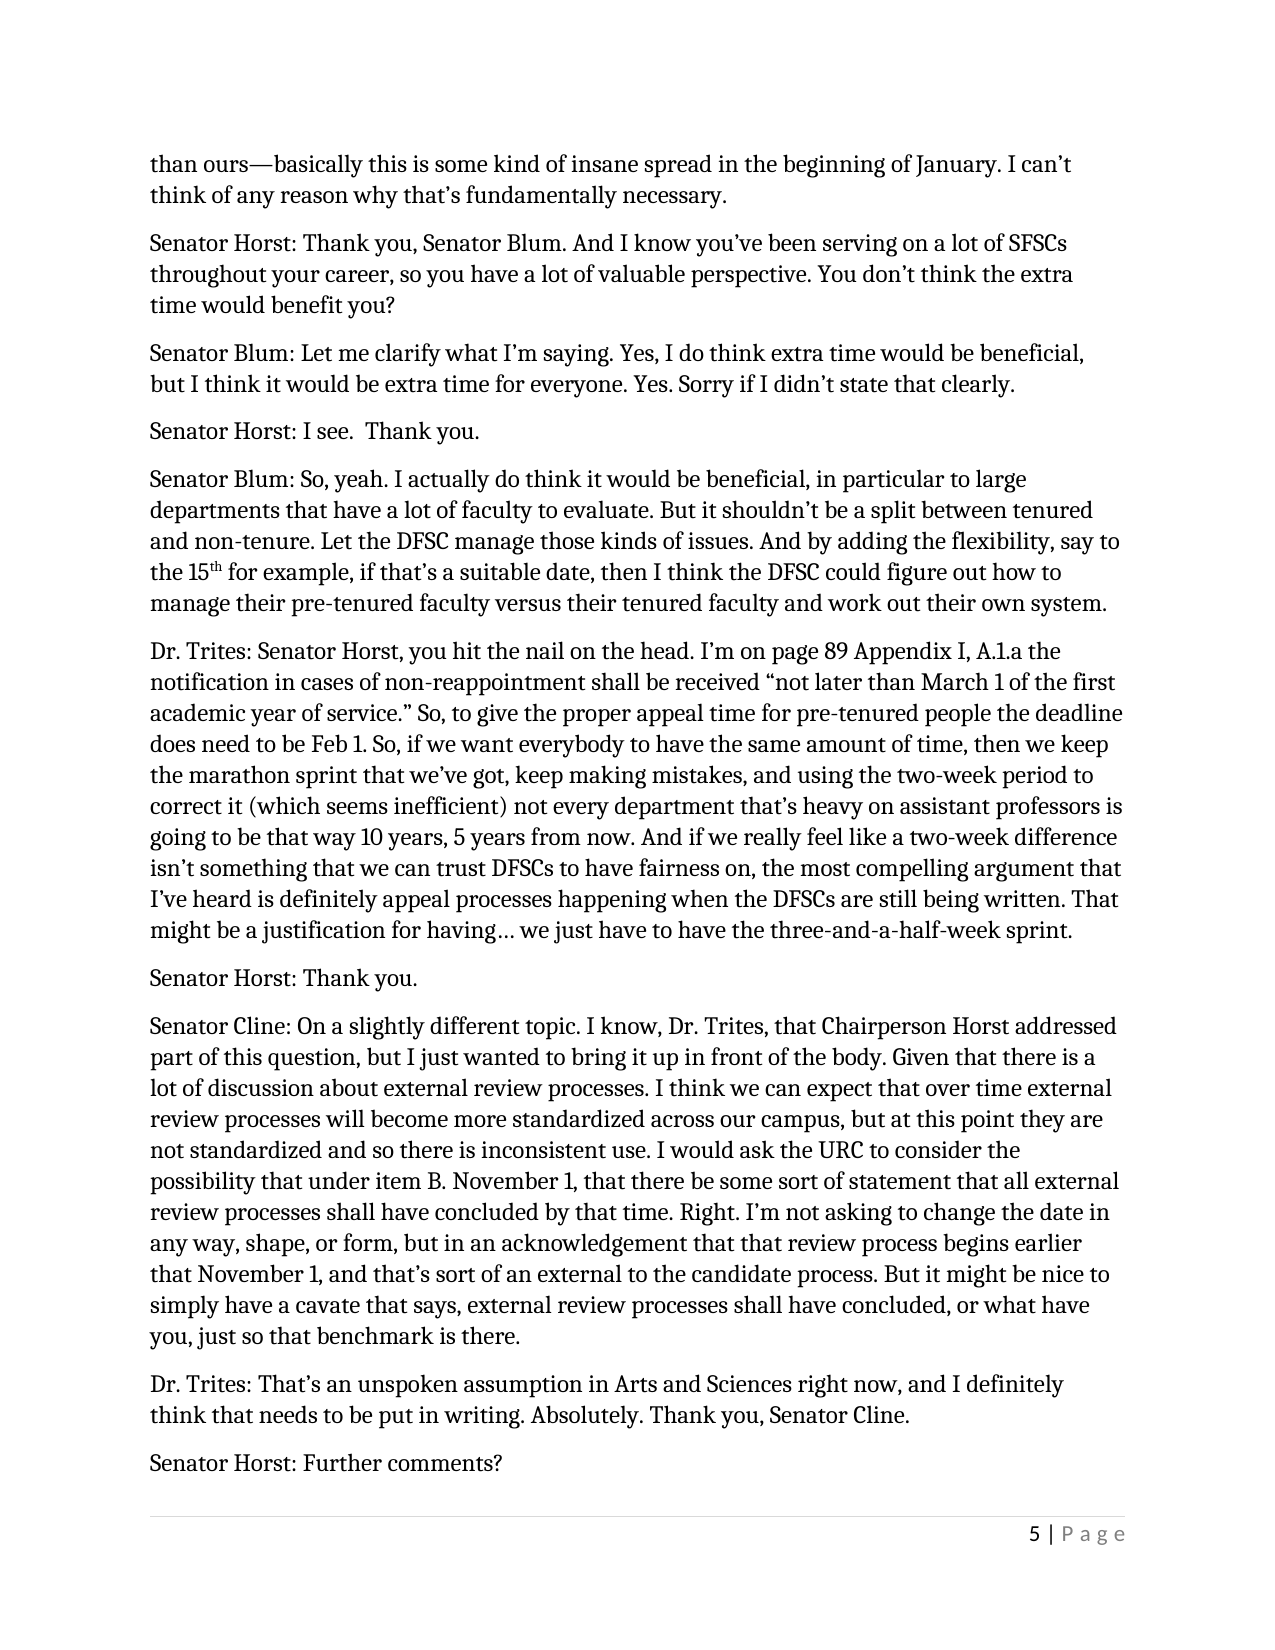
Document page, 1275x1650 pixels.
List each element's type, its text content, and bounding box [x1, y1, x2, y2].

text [150, 150, 1125, 210]
text Senator Horst: Thank you, Senator Blum. And I know you’ve been serving on a lot of SFSCs throughout your career, so you have a lot of valuable perspective. You don’t think the extra time would benefit you? [150, 229, 1125, 319]
text Senator Horst: Further comments? [150, 1448, 1125, 1477]
text Dr. Trites: Senator Horst, you hit the nail on the head. I’m on page 89 Appendix I, A.1.a the notification in cases of non-reappointment shall be received “not later than March 1 of the first academic year of service.” So, to give the proper appeal time for pre-tenured people the deadline does need to be Feb 1. So, if we want everybody to have the same amount of time, then we keep the marathon sprint that we’ve got, keep making mistakes, and using the two-week period to correct it (which seems inefficient) not every department that’s heavy on assistant professors is going to be that way 10 years, 5 years from now. And if we really feel like a two-week difference isn’t something that we can trust DFSCs to have fairness on, the most compelling argument that I’ve heard is definitely appeal processes happening when the DFSCs are still being written. That might be a justification for having… we just have to have the three-and-a-half-week sprint. [150, 637, 1125, 945]
text Senator Horst: I see. Thank you. [150, 417, 1125, 446]
text Senator Horst: Thank you. [150, 964, 1125, 993]
text Senator Cline: On a slightly different topic. I know, Dr. Trites, that Chairperson Horst addressed part of this question, but I just wanted to bring it up in front of the body. Given that there is a lot of discussion about external review processes. I think we can expect that over time external review processes will become more standardized across our campus, but at this point they are not standardized and so there is inconsistent use. I would ask the URC to consider the possibility that under item B. November 1, that there be some sort of statement that all external review processes shall have concluded by that time. Right. I’m not asking to change the date in any way, shape, or form, but in an acknowledgement that that review process begins earlier that November 1, and that’s sort of an external to the candidate process. But it might be nice to simply have a cavate that says, external review processes shall have concluded, or what have you, just so that benchmark is there. [150, 1012, 1125, 1351]
text Senator Blum: So, yeah. I actually do think it would be beneficial, in particular to large departments that have a lot of faculty to evaluate. But it shouldn’t be a split between tenured and non-tenure. Let the DFSC manage those kinds of issues. And by adding the flexibility, say to the 15th for example, if that’s a suitable date, then I think the DFSC could figure out how to manage their pre-tenured faculty versus their tenured faculty and work out their own system. [150, 465, 1125, 618]
text Dr. Trites: That’s an unspoken assumption in Arts and Sciences right now, and I definitely think that needs to be put in writing. Absolutely. Thank you, Senator Cline. [150, 1370, 1125, 1429]
text Senator Blum: Let me clarify what I’m saying. Yes, I do think extra time would be beneficial, but I think it would be extra time for everyone. Yes. Sorry if I didn’t state that clearly. [150, 338, 1125, 398]
